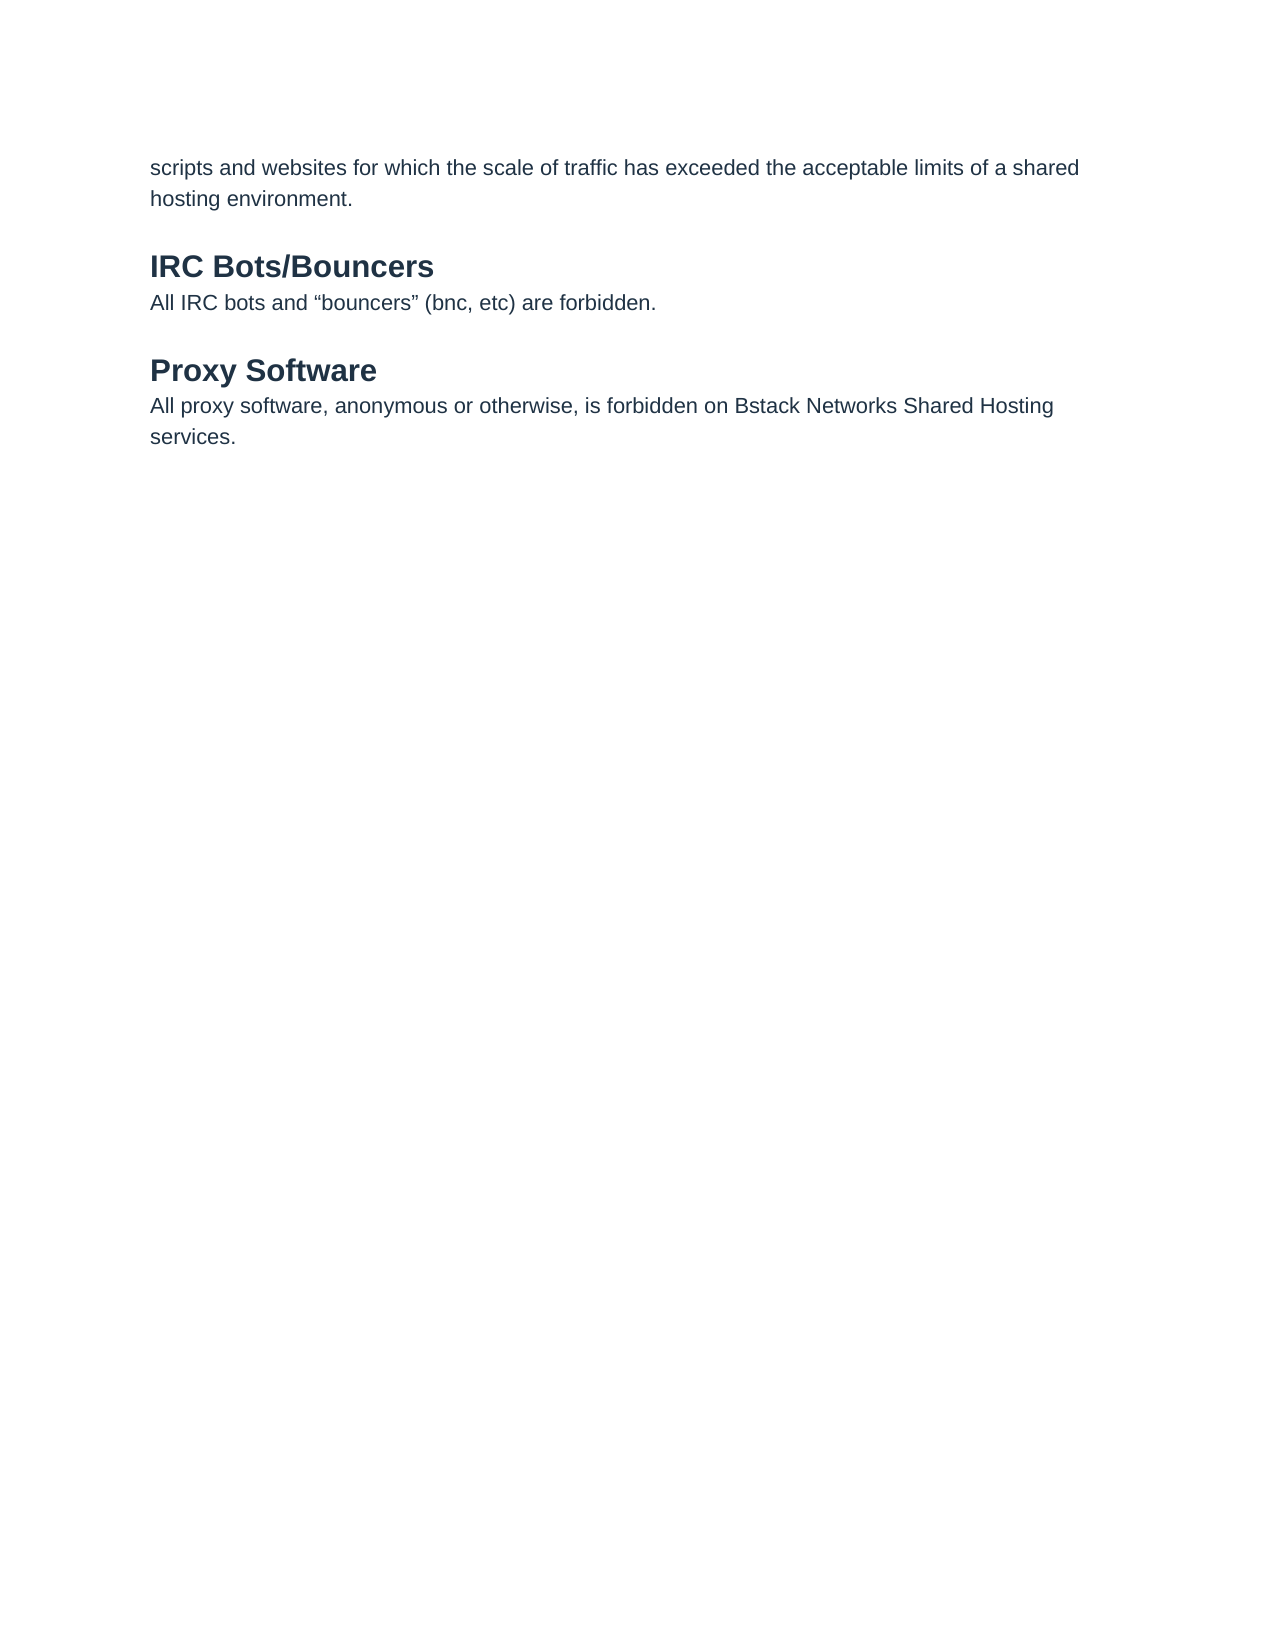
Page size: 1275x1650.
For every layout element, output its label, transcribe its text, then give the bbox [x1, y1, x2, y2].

text IRC Bots/Bouncers [150, 248, 1125, 284]
text All proxy software, anonymous or otherwise, is forbidden on Bstack Networks Shared Hosting services. [150, 388, 1125, 449]
text Proxy Software [150, 352, 1125, 388]
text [150, 150, 1125, 211]
text All IRC bots and “bouncers” (bnc, etc) are forbidden. [150, 284, 1125, 315]
